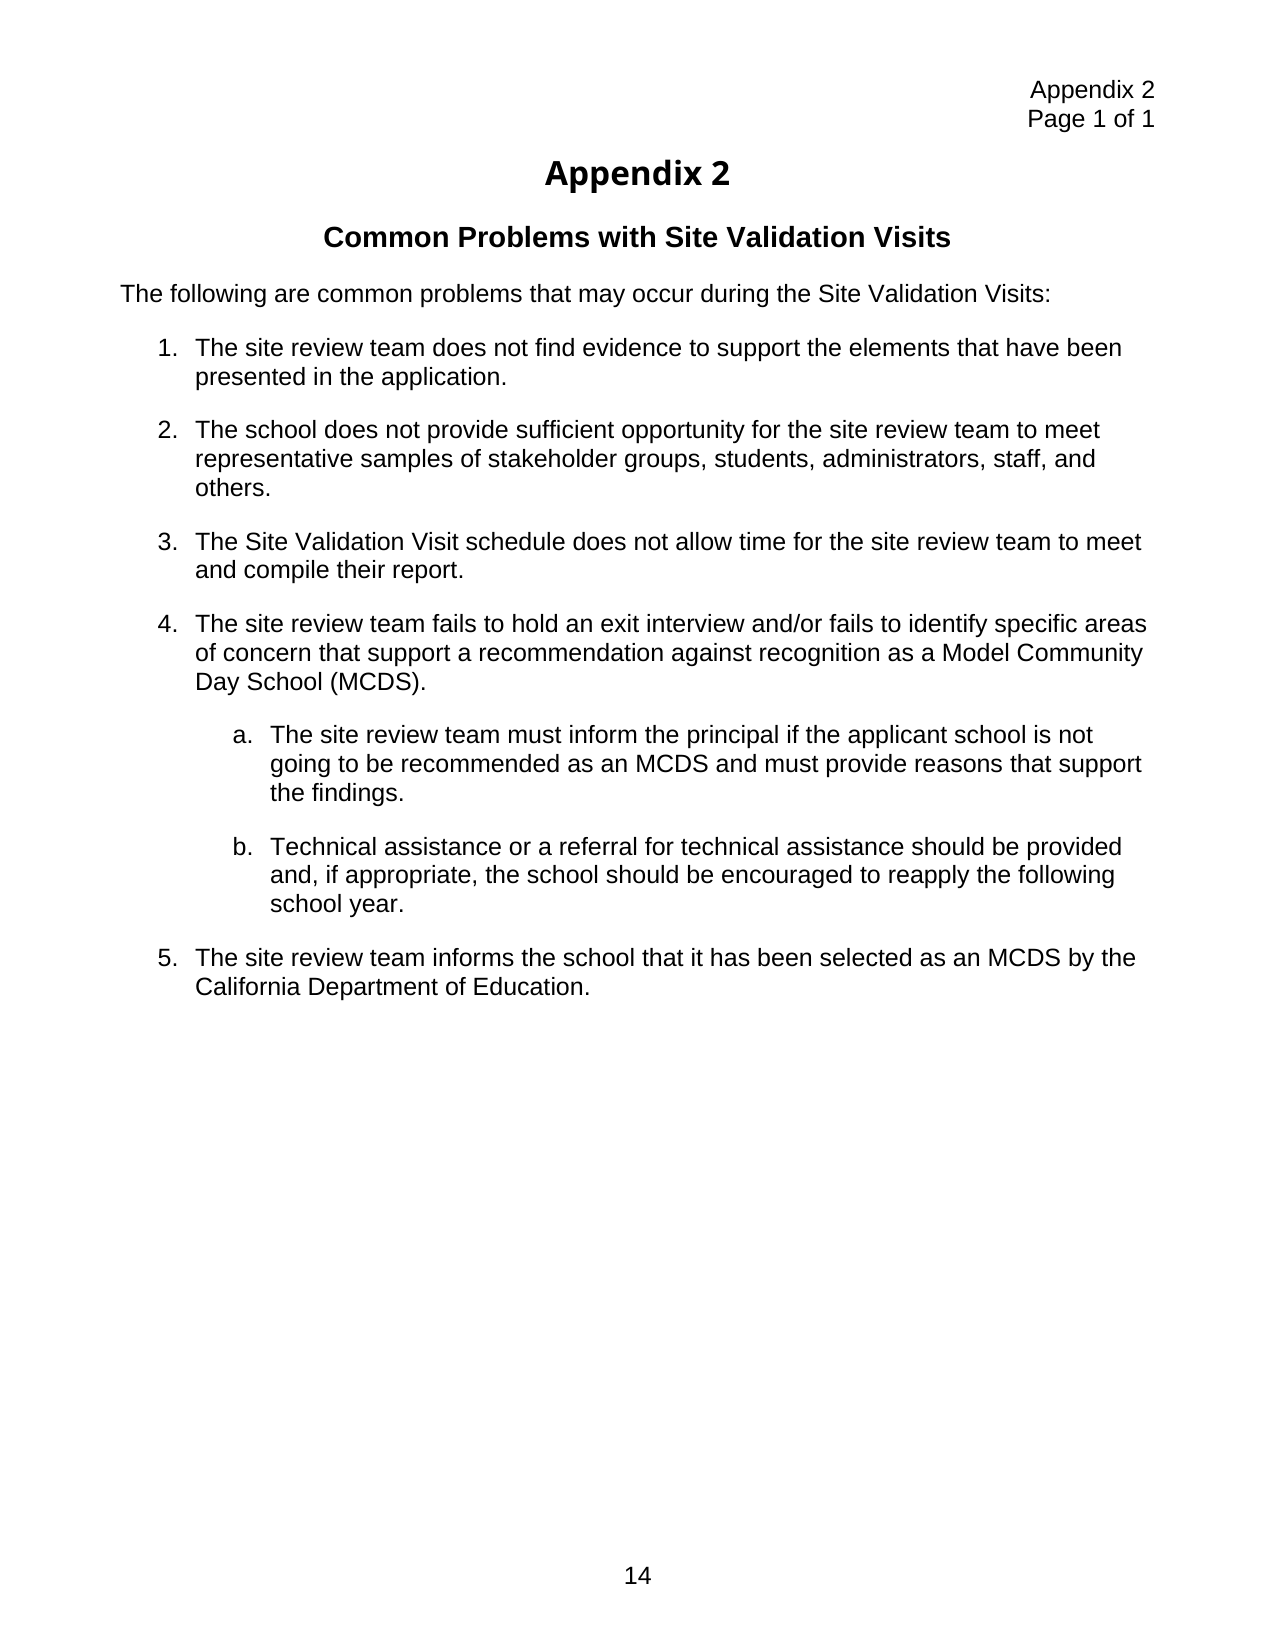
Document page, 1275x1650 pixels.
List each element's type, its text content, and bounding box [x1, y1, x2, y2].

list The site review team must inform the principal if the applicant school is not going to be recommended as an MCDS and must provide reasons that support the findings. [232, 720, 1155, 806]
list The Site Validation Visit schedule does not allow time for the site review team to meet and compile their report. [157, 526, 1155, 584]
list The site review team fails to hold an exit interview and/or fails to identify specific areas of concern that support a recommendation against recognition as a Model Community Day School (MCDS). [157, 609, 1155, 695]
text The following are common problems that may occur during the Site Validation Visits: [120, 279, 1155, 308]
subtitle Appendix 2 [120, 150, 1155, 195]
list Technical assistance or a referral for technical assistance should be provided and, if appropriate, the school should be encouraged to reapply the following school year. [232, 831, 1155, 918]
text Common Problems with Site Validation Visits [120, 220, 1155, 254]
list The site review team informs the school that it has been selected as an MCDS by the California Department of Education. [157, 943, 1155, 1000]
list The school does not provide sufficient opportunity for the site review team to meet representative samples of stakeholder groups, students, administrators, staff, and others. [157, 415, 1155, 501]
list The site review team does not find evidence to support the elements that have been presented in the application. [157, 333, 1155, 390]
